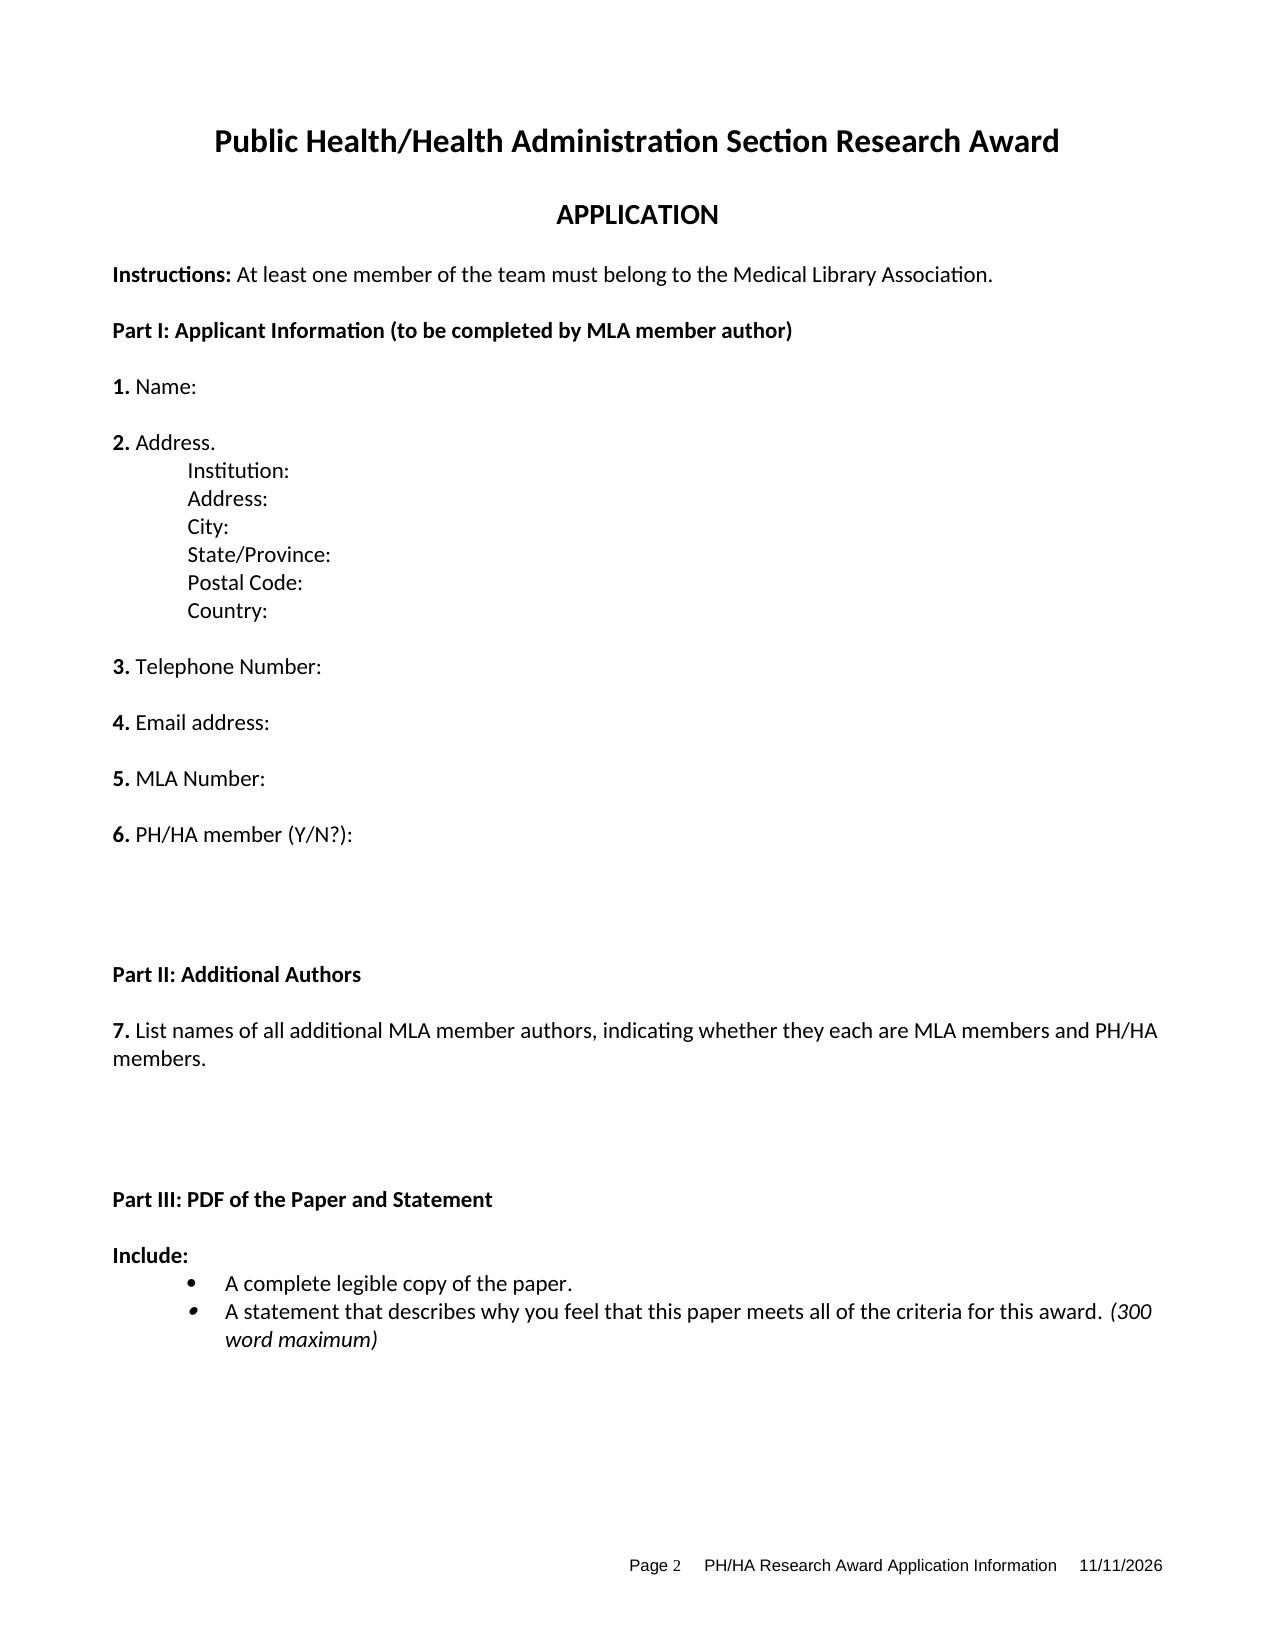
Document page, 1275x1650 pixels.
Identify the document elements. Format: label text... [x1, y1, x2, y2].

text 3. Telephone Number: [112, 652, 1162, 680]
text APPLICATION [112, 196, 1162, 232]
text Include: [112, 1241, 1162, 1269]
text Address: [187, 484, 1162, 512]
text 4. Email address: [112, 708, 1162, 736]
text Part II: Additional Authors [112, 961, 1162, 988]
text Postal Code: [187, 568, 1162, 596]
text Country: [187, 596, 1162, 624]
text 1. Name: [112, 372, 1162, 400]
text Part III: PDF of the Paper and Statement [112, 1185, 1162, 1213]
text 7. List names of all additional MLA member authors, indicating whether they each are MLA members and PH/HA members. [112, 1017, 1162, 1073]
list A statement that describes why you feel that this paper meets all of the criteria for this award. (300 word maximum) [187, 1297, 1162, 1353]
text State/Province: [187, 540, 1162, 568]
text 6. PH/HA member (Y/N?): [112, 820, 1162, 848]
text Public Health/Health Administration Section Research Award [112, 120, 1162, 161]
list A complete legible copy of the paper. [187, 1269, 1162, 1297]
text 5. MLA Number: [112, 764, 1162, 792]
text Instructions: At least one member of the team must belong to the Medical Library Association. [112, 260, 1162, 288]
text City: [187, 512, 1162, 540]
text 2. Address. [112, 428, 1162, 456]
text Institution: [187, 456, 1162, 484]
text Part I: Applicant Information (to be completed by MLA member author) [112, 316, 1162, 344]
